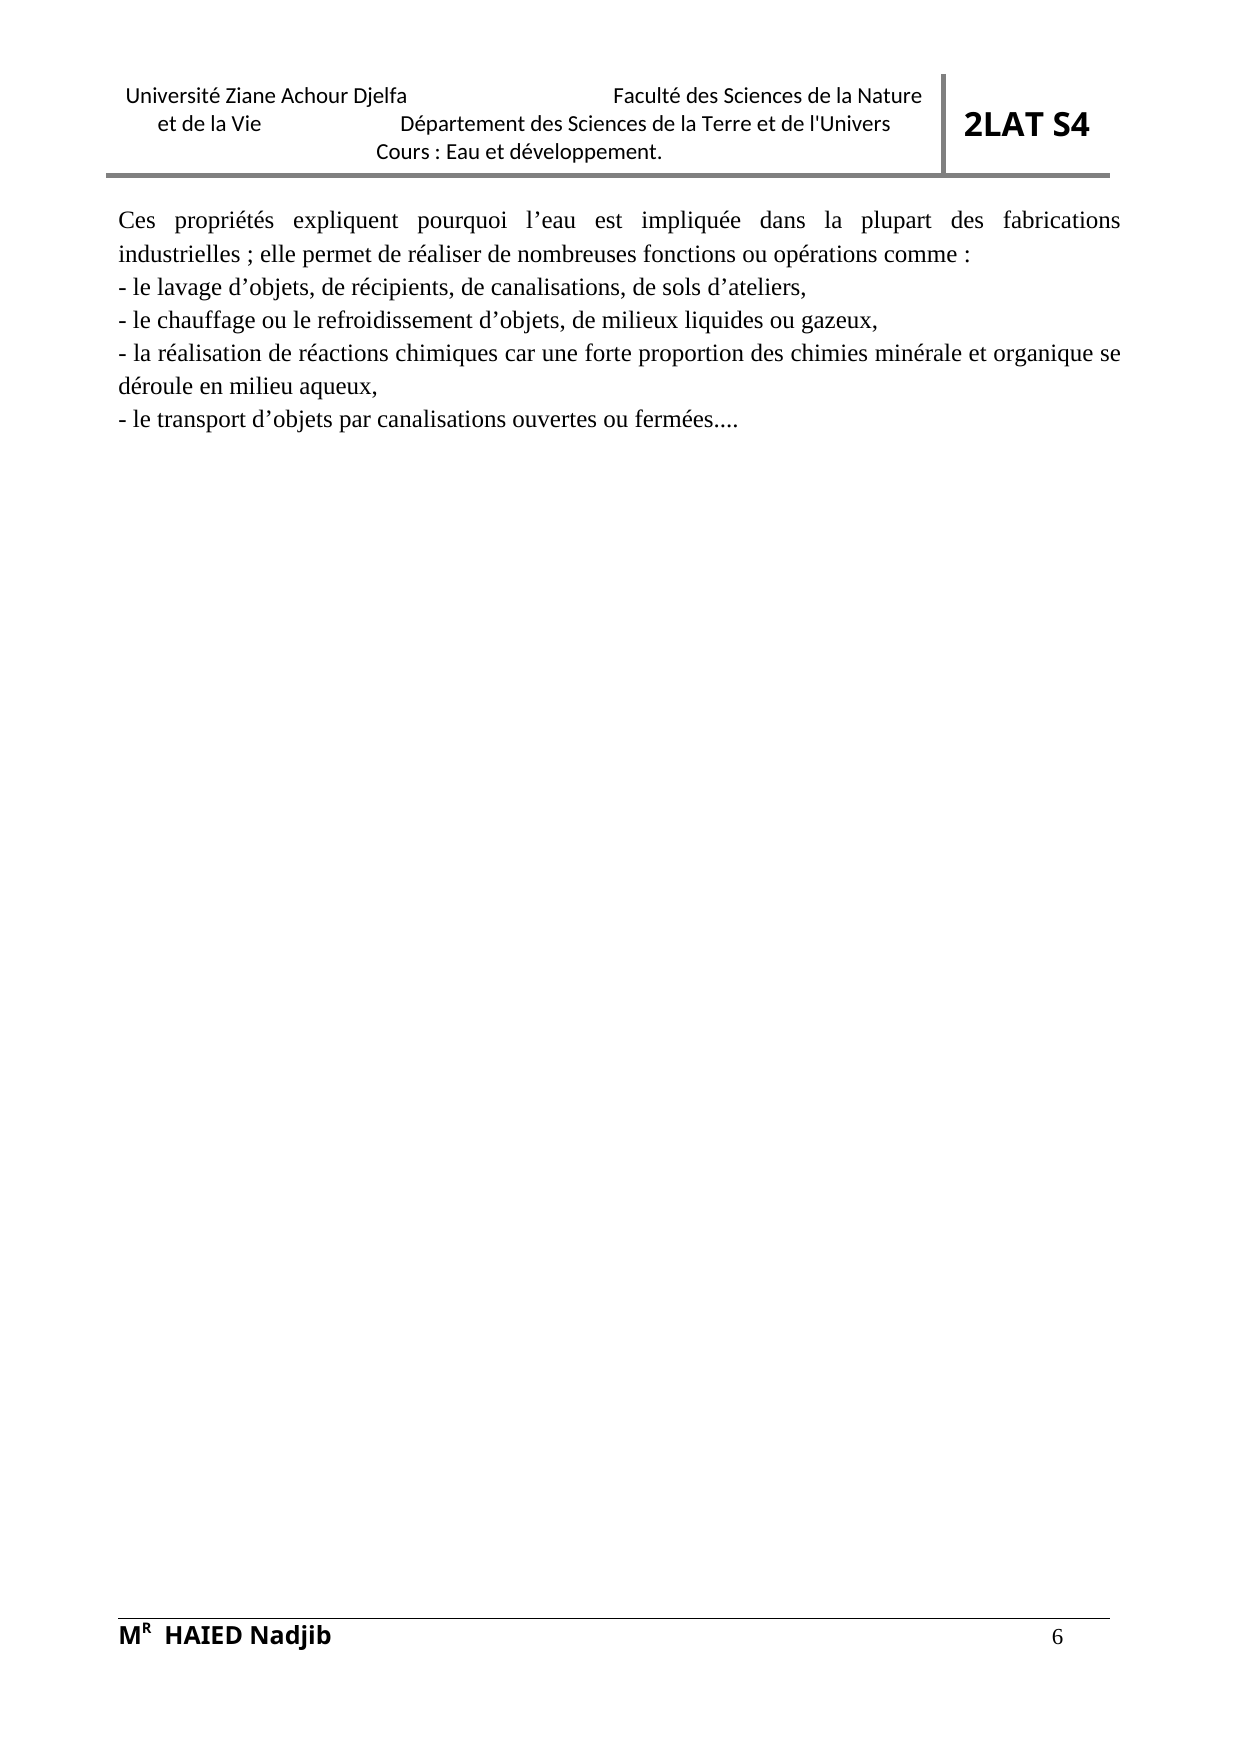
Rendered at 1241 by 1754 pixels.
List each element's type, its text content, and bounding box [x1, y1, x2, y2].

text - le lavage d’objets, de récipients, de canalisations, de sols d’ateliers, [118, 272, 1122, 300]
text - le transport d’objets par canalisations ouvertes ou fermées.... [118, 404, 1122, 432]
text - le chauffage ou le refroidissement d’objets, de milieux liquides ou gazeux, [118, 305, 1122, 333]
text Ces propriétés expliquent pourquoi l’eau est impliquée dans la plupart des fabrications industrielles ; elle permet de réaliser de nombreuses fonctions ou opérations comme : [118, 206, 1122, 267]
text - la réalisation de réactions chimiques car une forte proportion des chimies minérale et organique se déroule en milieu aqueux, [118, 338, 1122, 399]
